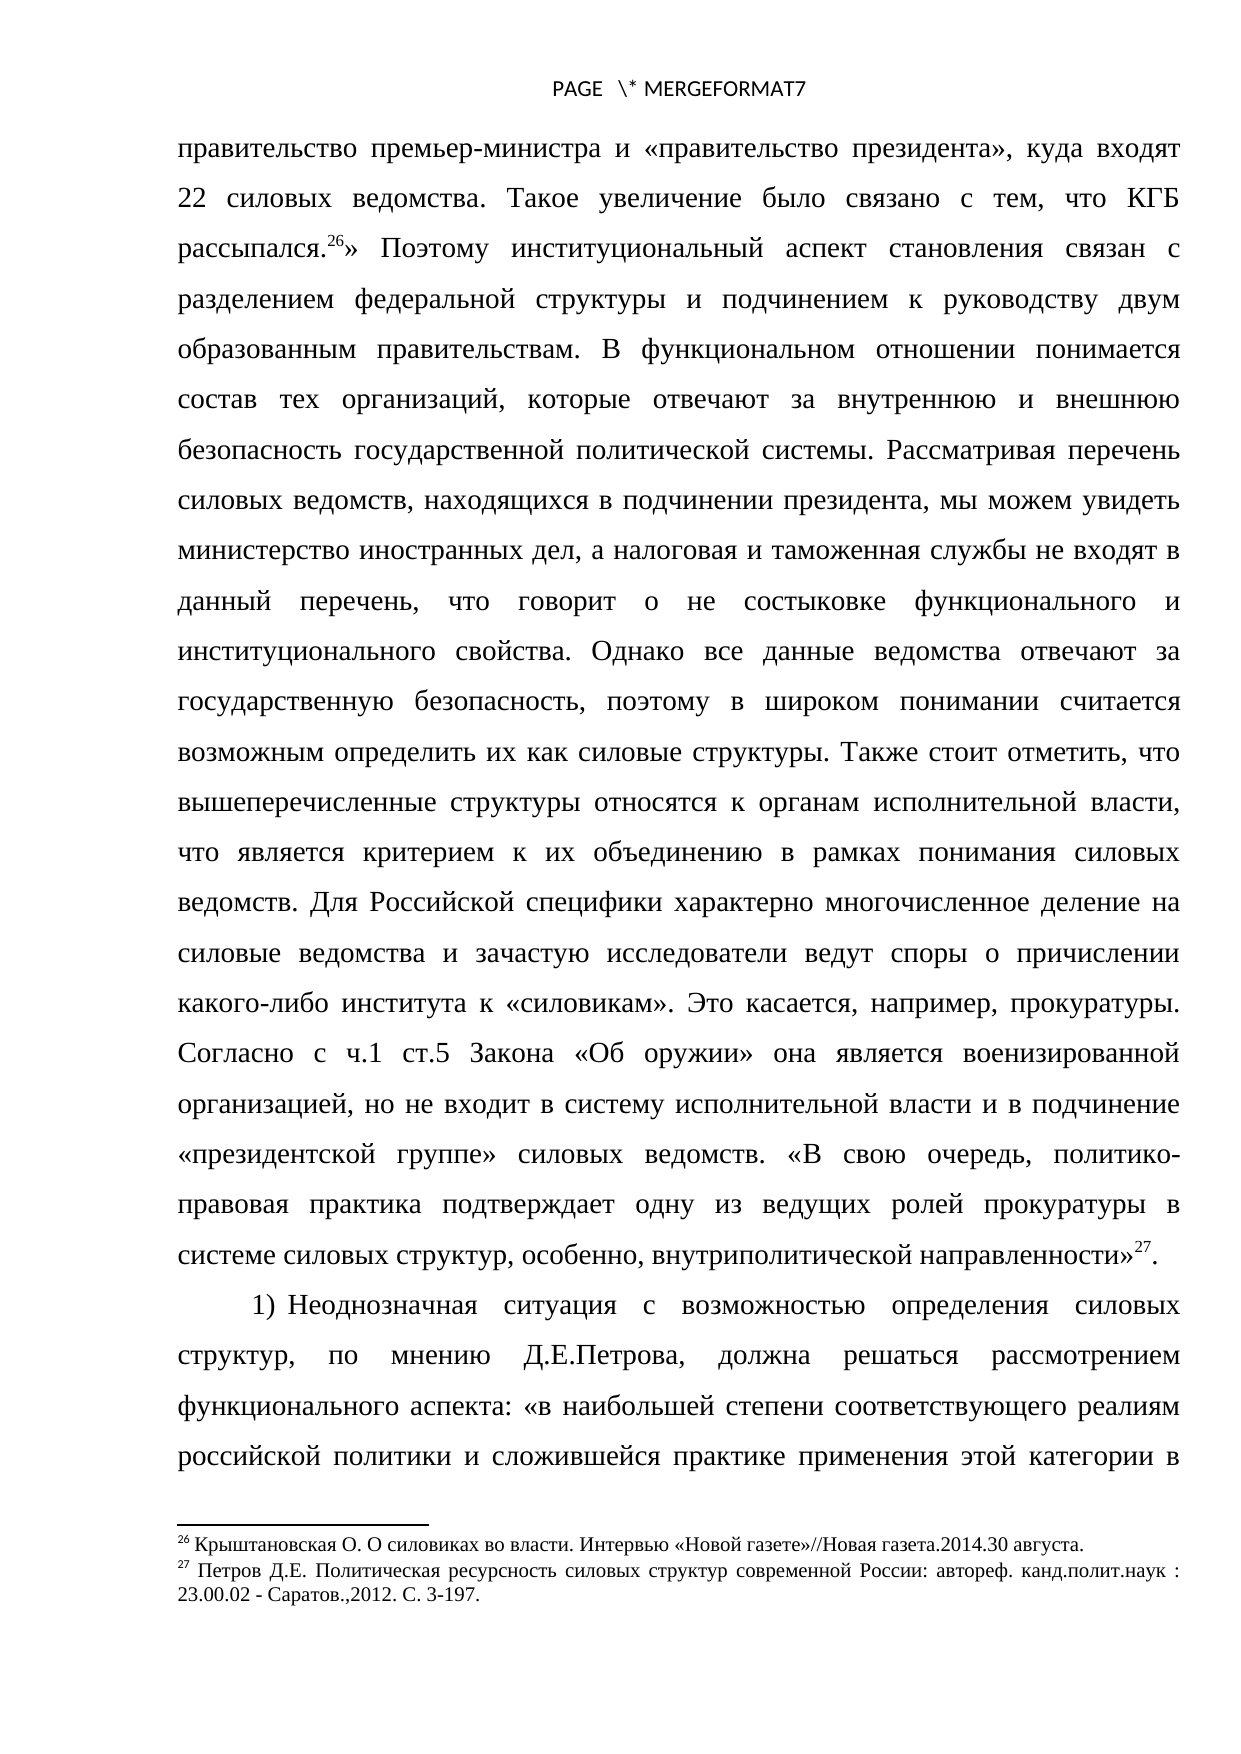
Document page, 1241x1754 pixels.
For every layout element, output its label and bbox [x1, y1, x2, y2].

text [177, 130, 1181, 1270]
list [177, 1287, 1181, 1472]
